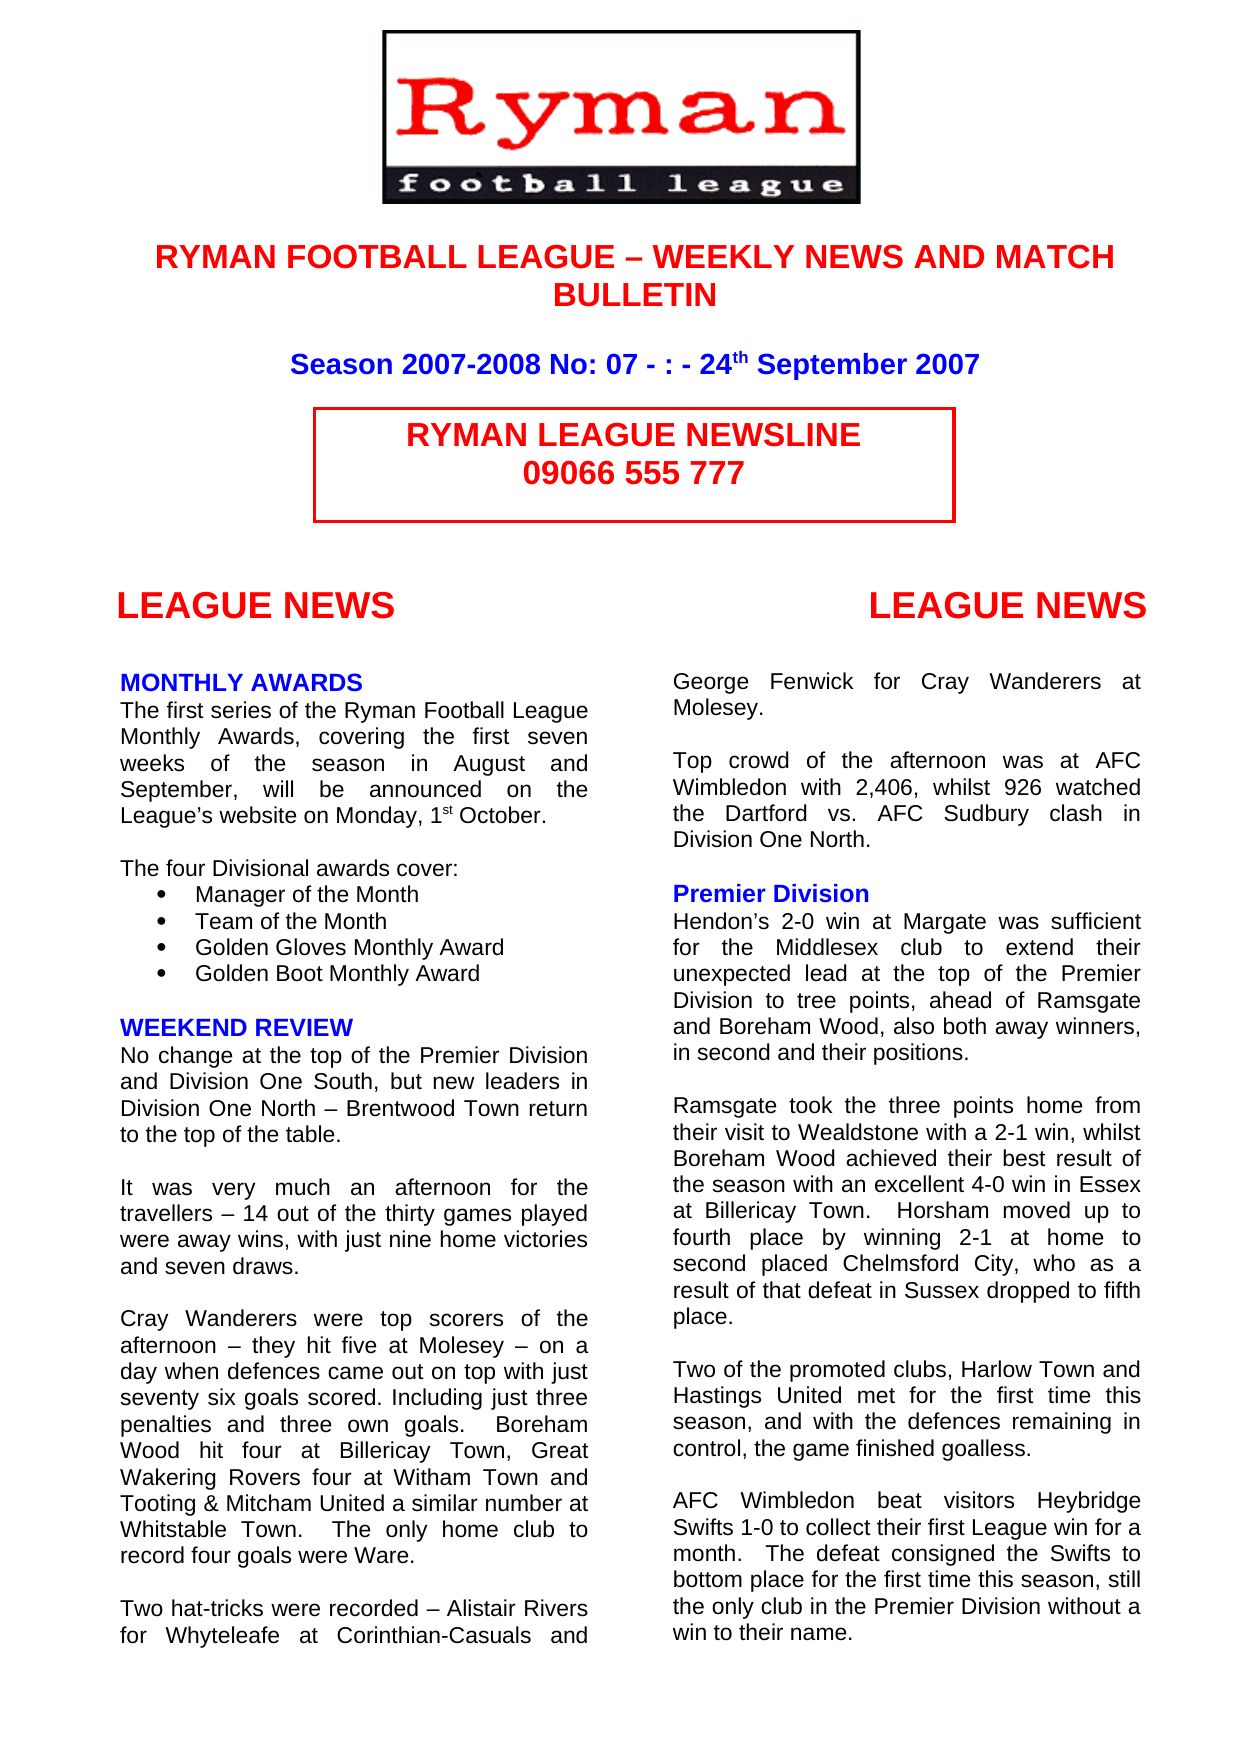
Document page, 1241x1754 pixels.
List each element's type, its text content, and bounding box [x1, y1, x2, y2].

picture [382, 30, 861, 204]
list Golden Boot Monthly Award [157, 960, 589, 987]
text The four Divisional awards cover: [120, 855, 589, 881]
text The first series of the Ryman Football League Monthly Awards, covering the first seven weeks of the season in August and September, will be announced on the League’s website on Monday, 1st October. [120, 697, 589, 828]
list Golden Gloves Monthly Award [157, 934, 589, 960]
text Ramsgate took the three points home from their visit to Wealdstone with a 2-1 win, whilst Boreham Wood achieved their best result of the season with an excellent 4-0 win in Essex at . Horsham moved up to fourth place by winning 2-1 at home to second placed , who as a result of that defeat in dropped to fifth place. [673, 1092, 1141, 1329]
list Manager of the Month [157, 881, 589, 908]
text MONTHLY AWARDS [120, 668, 589, 697]
text AFC Wimbledon beat visitors Heybridge Swifts 1-0 to collect their first League win for a month. The defeat consigned the Swifts to bottom place for the first time this season, still the only club in the Premier Division without a win to their name. [673, 1487, 1141, 1646]
text Two hat-tricks were recorded – Alistair Rivers for Whyteleafe at Corinthian-Casuals and George Fenwick for Cray Wanderers at Molesey. [673, 668, 1141, 721]
text No change at the top of the Premier Division and Division One South, but new leaders in Division One North – return to the top of the table. [120, 1042, 589, 1147]
text Cray Wanderers were top scorers of the afternoon – they hit five at Molesey – on a day when defences came out on top with just seventy six goals scored. Including just three penalties and three own goals. Boreham Wood hit four at , Great Wakering Rovers four at and Tooting & Mitcham United a similar number at . The only home club to record four goals were Ware. [120, 1305, 589, 1569]
text RYMAN FOOTBALL LEAGUE – WEEKLY NEWS AND MATCH BULLETIN [120, 237, 1150, 314]
list Team of the Month [157, 908, 589, 934]
text Two hat-tricks were recorded – Alistair Rivers for Whyteleafe at Corinthian-Casuals and George Fenwick for Cray Wanderers at Molesey. [120, 1595, 589, 1648]
text Premier Division [673, 879, 1141, 908]
text Hendon’s 2-0 win at was sufficient for the Middlesex club to extend their unexpected lead at the top of the Premier Division to tree points, ahead of Ramsgate and Boreham Wood, also both away winners, in second and their positions. [673, 908, 1141, 1066]
text Season 2007-2008 No: 07 - : - 24th September 2007 [120, 347, 1150, 381]
text It was very much an afternoon for the travellers – 14 out of the thirty games played were away wins, with just nine home victories and seven draws. [120, 1173, 589, 1279]
text Two of the promoted clubs, and Hastings United met for the first time this season, and with the defences remaining in control, the game finished goalless. [673, 1356, 1141, 1461]
text WEEKEND REVIEW [120, 1013, 589, 1042]
text Top crowd of the afternoon was at AFC Wimbledon with 2,406, whilst 926 watched the vs. AFC Sudbury clash in Division One North. [673, 747, 1141, 852]
